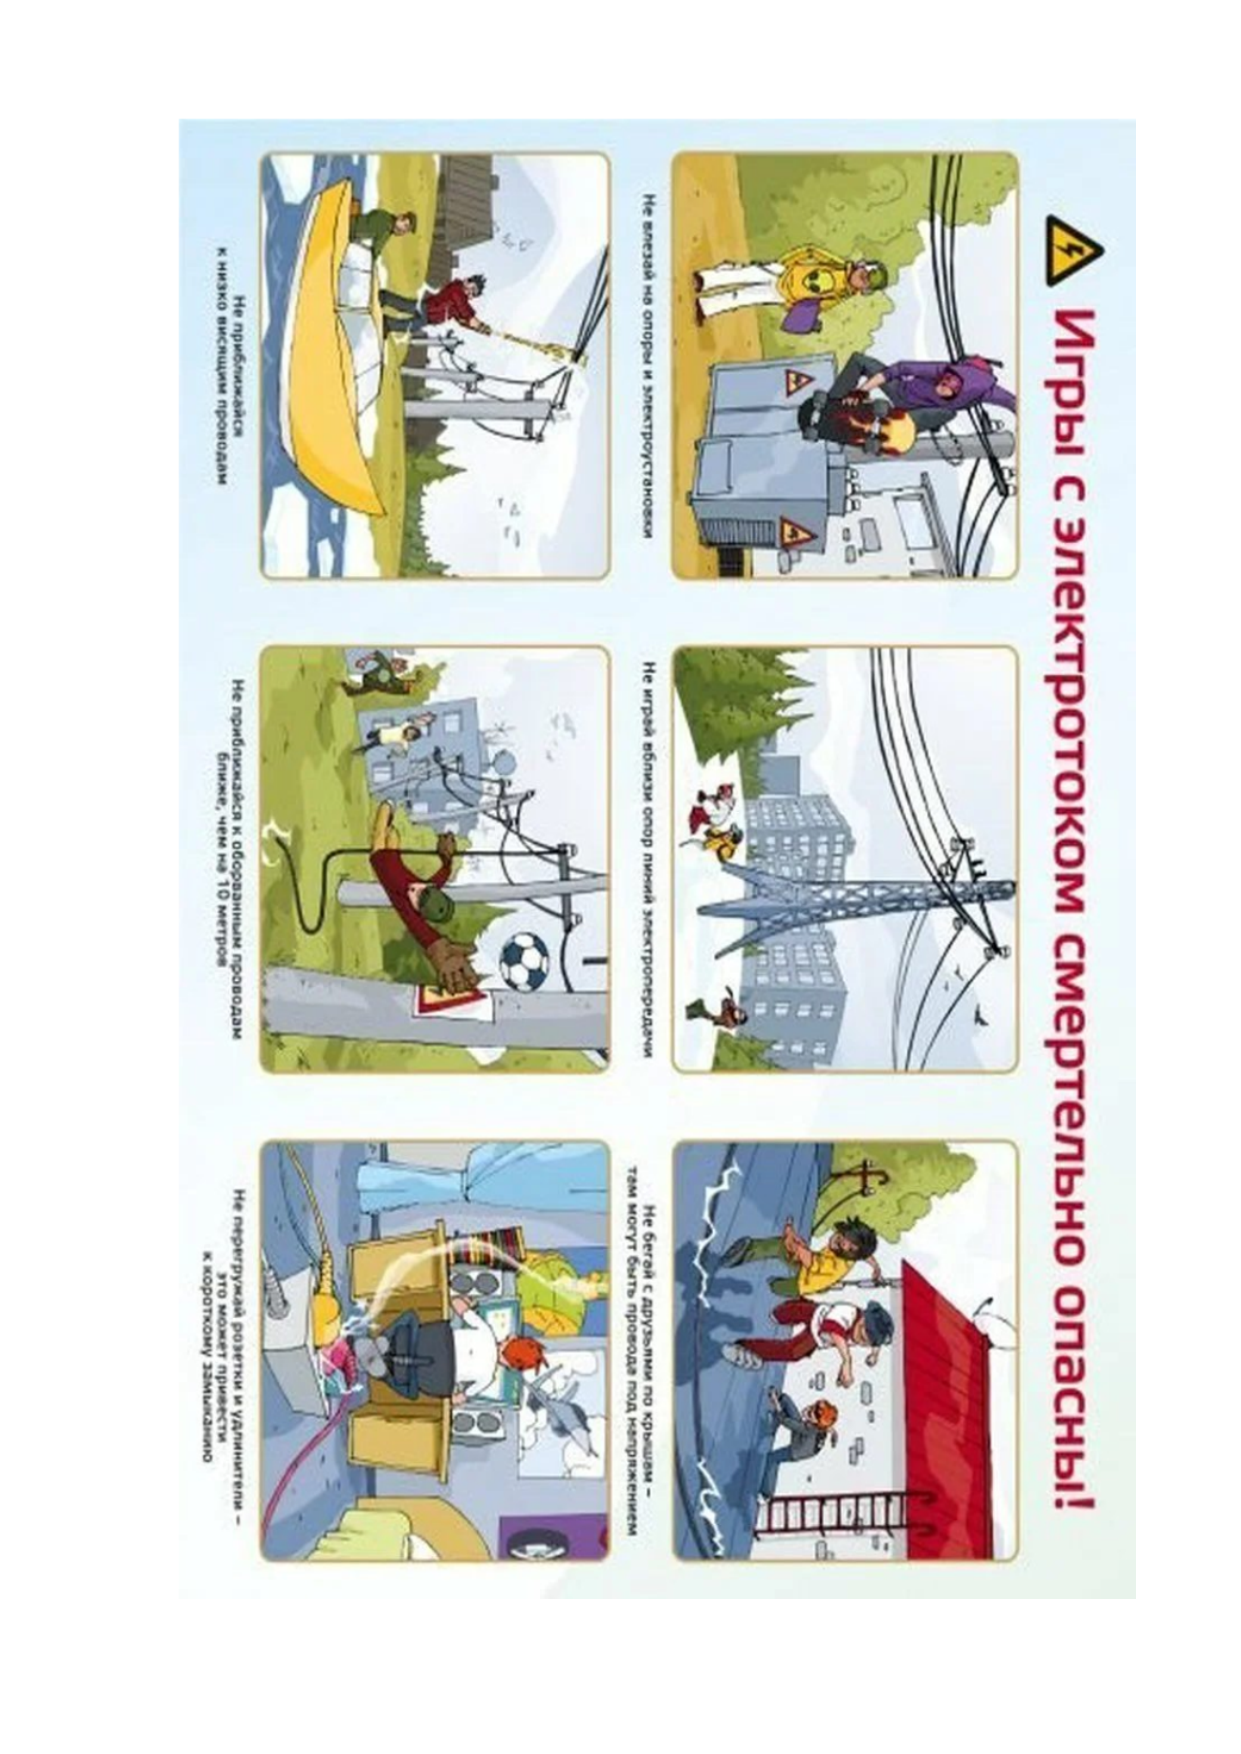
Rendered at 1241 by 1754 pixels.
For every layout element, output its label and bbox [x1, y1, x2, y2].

picture [180, 120, 1136, 1597]
